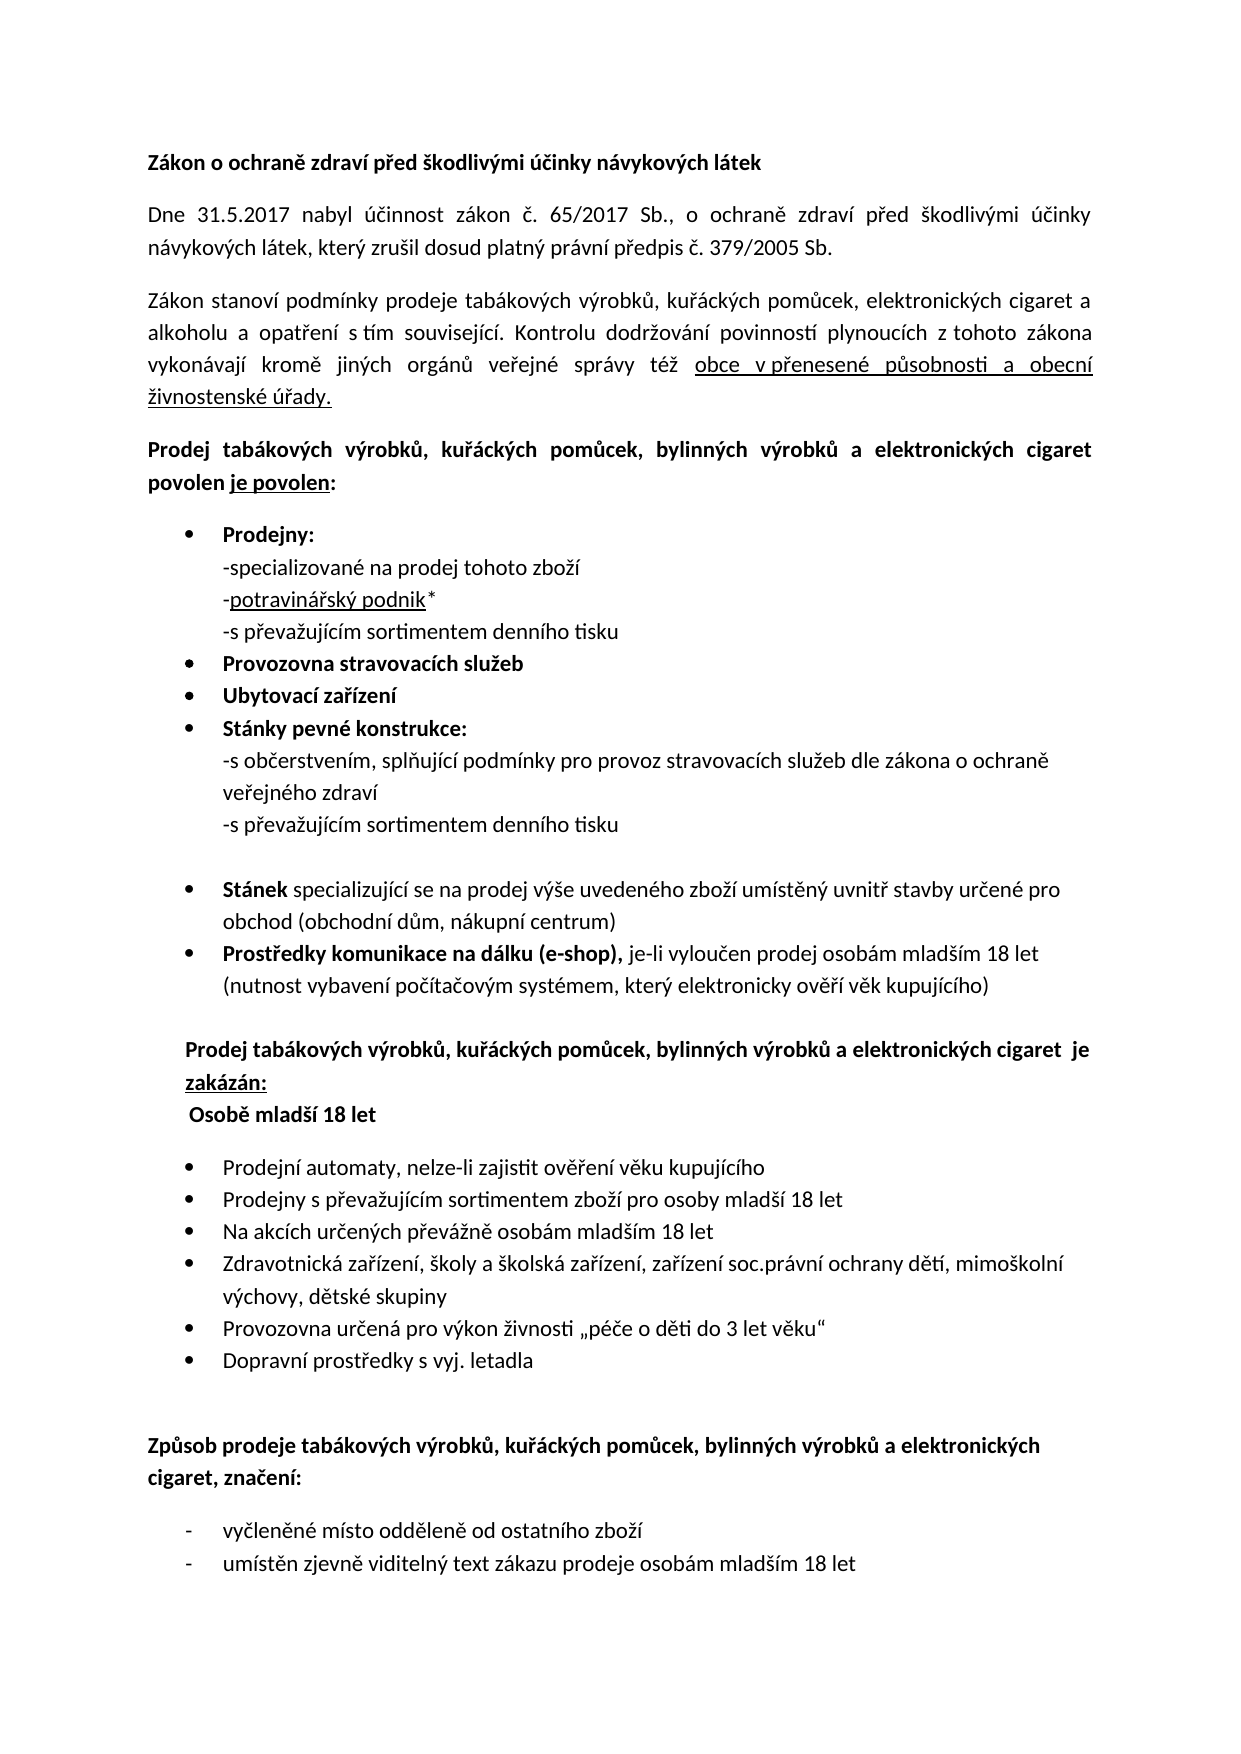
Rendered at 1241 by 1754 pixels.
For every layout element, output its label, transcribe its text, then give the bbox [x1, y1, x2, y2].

list Prodejny: [185, 521, 1093, 549]
text -s občerstvením, splňující podmínky pro provoz stravovacích služeb dle zákona o ochraně veřejného zdraví [223, 746, 1093, 806]
text -specializované na prodej tohoto zboží [223, 553, 1093, 581]
text -s převažujícím sortimentem denního tisku [223, 617, 1093, 645]
list Prodejní automaty, nelze-li zajistit ověření věku kupujícího [185, 1153, 1093, 1181]
text Způsob prodeje tabákových výrobků, kuřáckých pomůcek, bylinných výrobků a elektronických cigaret, značení: [148, 1431, 1093, 1492]
text Prodej tabákových výrobků, kuřáckých pomůcek, bylinných výrobků a elektronických cigaret je zakázán: [185, 1036, 1093, 1096]
text -potravinářský podnik* [223, 585, 1093, 613]
text Zákon o ochraně zdraví před škodlivými účinky návykových látek [148, 148, 1093, 176]
list Stánky pevné konstrukce: [185, 714, 1093, 742]
list Prostředky komunikace na dálku (e-shop), je-li vyloučen prodej osobám mladším 18 let (nutnost vybavení počítačovým systémem, který elektronicky ověří věk kupujícího) [185, 939, 1093, 999]
list Ubytovací zařízení [185, 682, 1093, 709]
list Na akcích určených převážně osobám mladším 18 let [185, 1217, 1093, 1245]
list vyčleněné místo odděleně od ostatního zboží [185, 1517, 1093, 1544]
list Provozovna stravovacích služeb [185, 649, 1093, 677]
text Zákon stanoví podmínky prodeje tabákových výrobků, kuřáckých pomůcek, elektronických cigaret a alkoholu a opatření s tím související. Kontrolu dodržování povinností plynoucích z tohoto zákona vykonávají kromě jiných orgánů veřejné správy též obce v přenesené působnosti a obecní živnostenské úřady. [148, 286, 1093, 410]
list Dopravní prostředky s vyj. letadla [185, 1346, 1093, 1374]
text Prodej tabákových výrobků, kuřáckých pomůcek, bylinných výrobků a elektronických cigaret povolen je povolen: [148, 435, 1093, 496]
text Dne 31.5.2017 nabyl účinnost zákon č. 65/2017 Sb., o ochraně zdraví před škodlivými účinky návykových látek, který zrušil dosud platný právní předpis č. 379/2005 Sb. [148, 201, 1093, 261]
text -s převažujícím sortimentem denního tisku [223, 810, 1093, 838]
list umístěn zjevně viditelný text zákazu prodeje osobám mladším 18 let [185, 1549, 1093, 1577]
list Stánek specializující se na prodej výše uvedeného zboží umístěný uvnitř stavby určené pro obchod (obchodní dům, nákupní centrum) [185, 875, 1093, 935]
list Prodejny s převažujícím sortimentem zboží pro osoby mladší 18 let [185, 1185, 1093, 1213]
list Zdravotnická zařízení, školy a školská zařízení, zařízení soc.právní ochrany dětí, mimoškolní výchovy, dětské skupiny [185, 1249, 1093, 1310]
list Provozovna určená pro výkon živnosti „péče o děti do 3 let věku“ [185, 1314, 1093, 1342]
text Osobě mladší 18 let [148, 1100, 1093, 1128]
